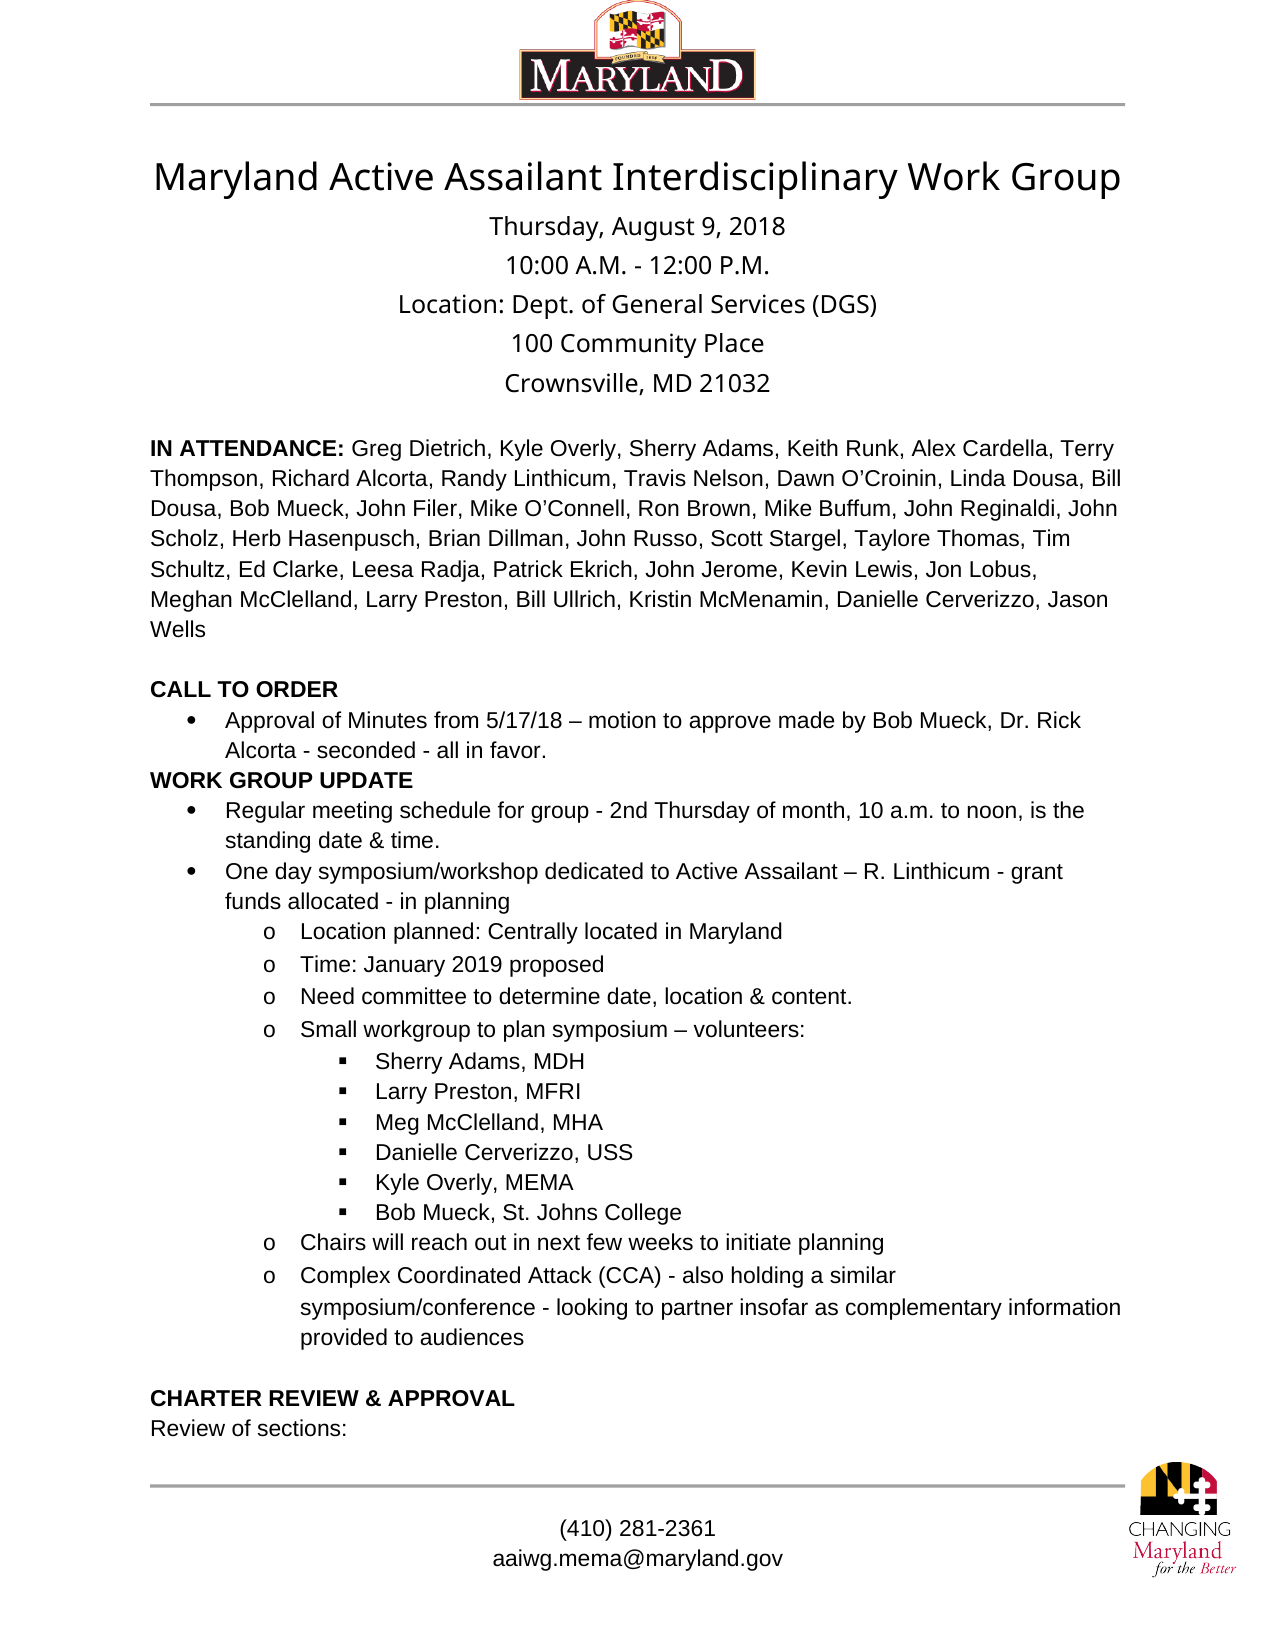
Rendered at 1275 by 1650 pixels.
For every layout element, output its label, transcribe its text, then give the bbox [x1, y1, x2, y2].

list One day symposium/workshop dedicated to Active Assailant – R. Linthicum - grant funds allocated - in planning [187, 858, 1125, 914]
list Regular meeting schedule for group - 2nd Thursday of month, 10 a.m. to noon, is the standing date & time. [187, 797, 1125, 854]
text Maryland Active Assailant Interdisciplinary Work Group [150, 150, 1125, 201]
text CHARTER REVIEW & APPROVAL [150, 1384, 1125, 1411]
text Thursday, August 9, 2018 [150, 209, 1125, 243]
list Sherry Adams, MDH [337, 1048, 1125, 1074]
picture [1128, 1462, 1237, 1578]
list Need committee to determine date, location & content. [262, 983, 1125, 1011]
list Larry Preston, MFRI [337, 1078, 1125, 1104]
text 10:00 A.M. - 12:00 P.M. [150, 248, 1125, 282]
text CALL TO ORDER [150, 676, 1125, 703]
text WORK GROUP UPDATE [150, 767, 1125, 793]
text Location: Dept. of General Services (DGS) [150, 287, 1125, 321]
list Bob Mueck, St. Johns College [337, 1199, 1125, 1225]
text 100 Community Place [150, 326, 1125, 360]
list Danielle Cerverizzo, USS [337, 1139, 1125, 1165]
text Crownsville, MD 21032 [150, 365, 1125, 399]
list Chairs will reach out in next few weeks to initiate planning [262, 1229, 1125, 1258]
picture [519, 0, 756, 100]
list Location planned: Centrally located in Maryland [262, 918, 1125, 946]
list Meg McClelland, MHA [337, 1108, 1125, 1135]
list Complex Coordinated Attack (CCA) - also holding a similar symposium/conference - looking to partner insofar as complementary information provided to audiences [262, 1262, 1125, 1351]
text IN ATTENDANCE: Greg Dietrich, Kyle Overly, Sherry Adams, Keith Runk, Alex Cardella, Terry Thompson, Richard Alcorta, Randy Linthicum, Travis Nelson, Dawn O’Croinin, Linda Dousa, Bill Dousa, Bob Mueck, John Filer, Mike O’Connell, Ron Brown, Mike Buffum, John Reginaldi, John Scholz, Herb Hasenpusch, Brian Dillman, John Russo, Scott Stargel, Taylore Thomas, Tim Schultz, Ed Clarke, Leesa Radja, Patrick Ekrich, John Jerome, Kevin Lewis, Jon Lobus, Meghan McClelland, Larry Preston, Bill Ullrich, Kristin McMenamin, Danielle Cerverizzo, Jason Wells [150, 435, 1125, 642]
text Review of sections: [150, 1415, 1125, 1441]
list Kyle Overly, MEMA [337, 1169, 1125, 1195]
list Time: January 2019 proposed [262, 951, 1125, 979]
list Approval of Minutes from 5/17/18 – motion to approve made by Bob Mueck, Dr. Rick Alcorta - seconded - all in favor. [187, 707, 1125, 763]
list Small workgroup to plan symposium – volunteers: [262, 1016, 1125, 1044]
